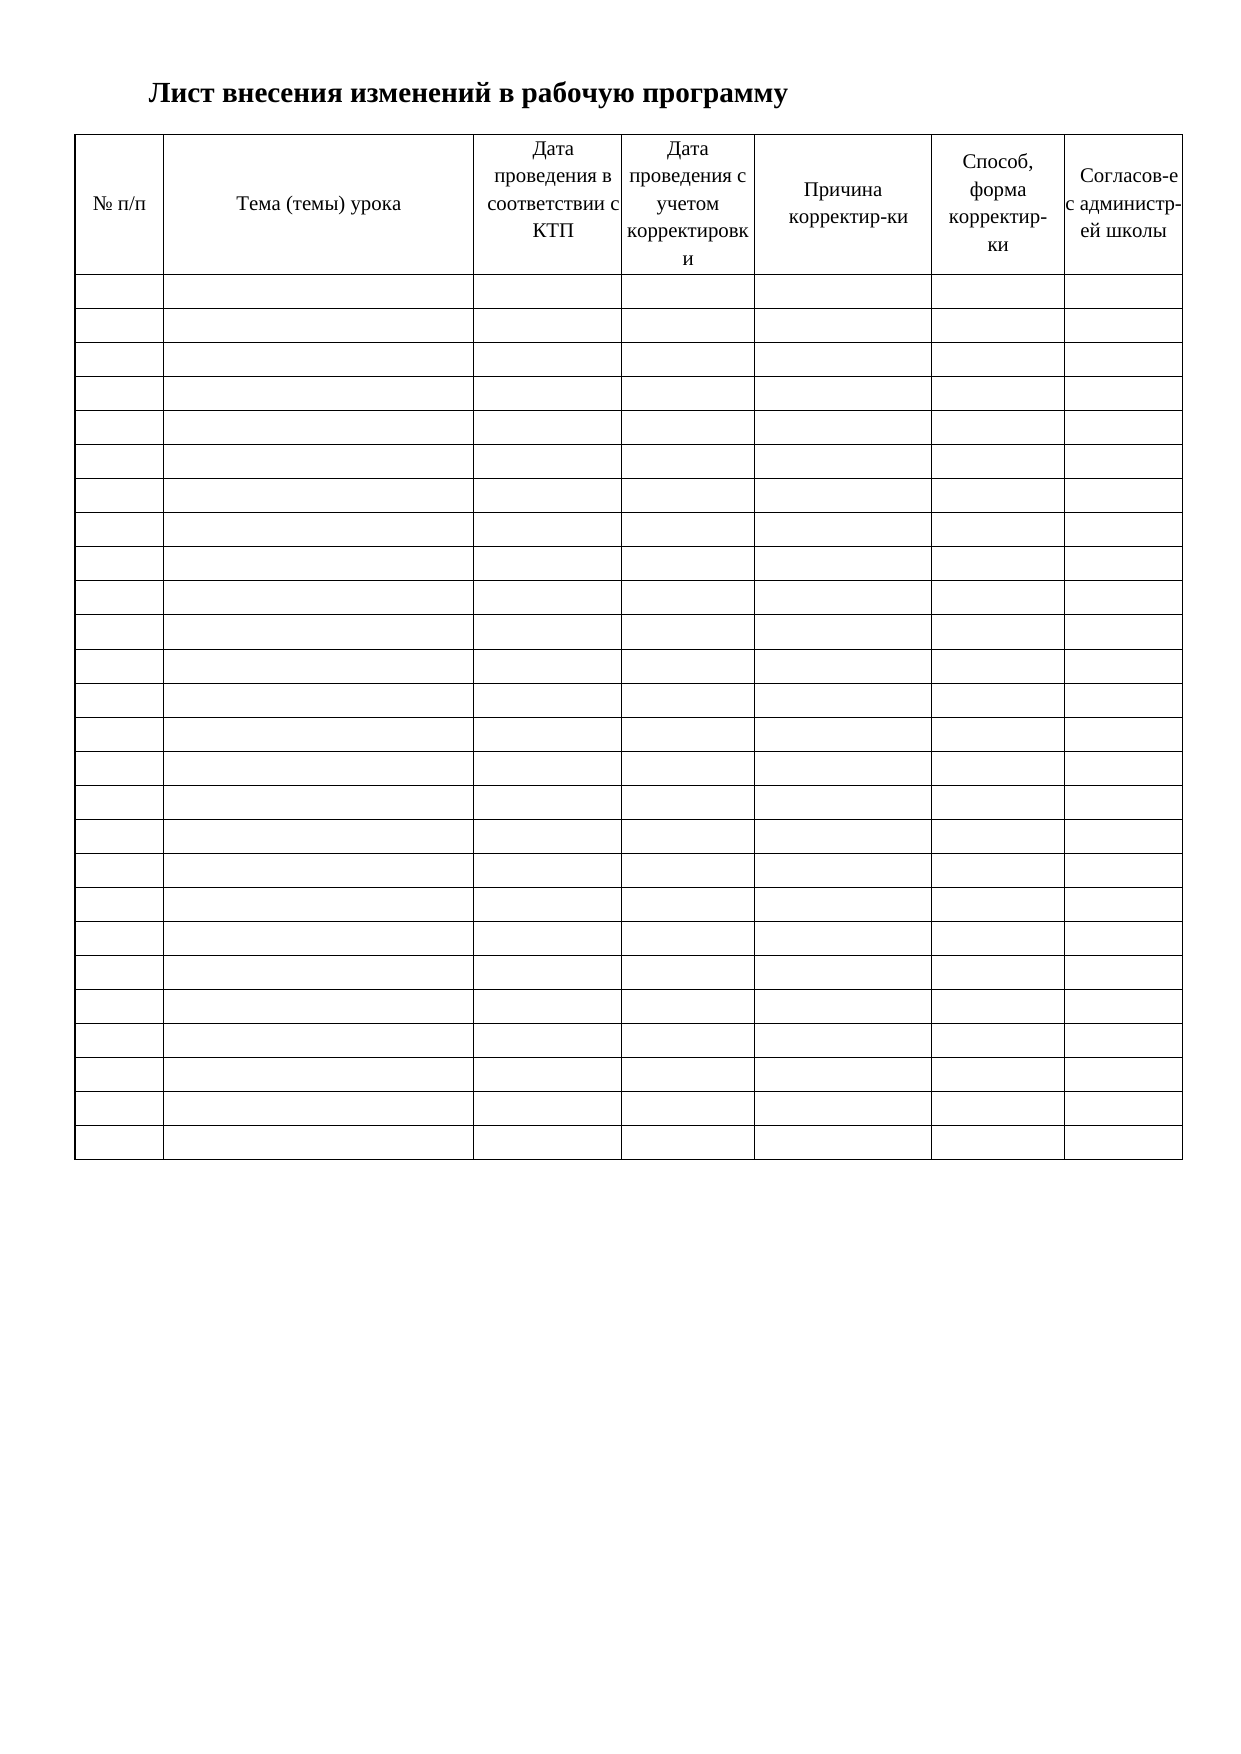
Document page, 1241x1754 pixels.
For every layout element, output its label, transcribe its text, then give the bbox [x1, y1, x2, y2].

table_cell [755, 513, 931, 546]
table_header Тема (темы) урока [164, 135, 473, 274]
table_cell [622, 786, 754, 819]
table_cell [474, 581, 621, 614]
table_cell [1065, 922, 1182, 955]
table_cell [164, 479, 473, 512]
table_cell [76, 547, 163, 580]
table_cell [164, 411, 473, 444]
table_cell [76, 752, 163, 785]
table_cell [164, 513, 473, 546]
table_cell [76, 615, 163, 648]
table_cell [76, 888, 163, 921]
table_cell [164, 888, 473, 921]
table_cell [474, 1126, 621, 1159]
table_cell [622, 309, 754, 342]
table_cell [76, 343, 163, 376]
table_cell [474, 1024, 621, 1057]
table_cell [474, 411, 621, 444]
table_cell [164, 956, 473, 989]
table_cell [1065, 547, 1182, 580]
table_cell [622, 888, 754, 921]
table_cell [474, 990, 621, 1023]
table_cell [755, 1126, 931, 1159]
table_cell [622, 854, 754, 887]
table_cell [164, 377, 473, 410]
table_cell [755, 956, 931, 989]
table_cell [1065, 343, 1182, 376]
table_cell [474, 615, 621, 648]
table_cell [164, 309, 473, 342]
table_cell [1065, 650, 1182, 682]
table_cell [76, 854, 163, 887]
table_cell [164, 854, 473, 887]
table_cell [932, 888, 1064, 921]
table_cell [755, 820, 931, 853]
table_cell [76, 786, 163, 819]
table_cell [932, 445, 1064, 478]
table_cell [755, 718, 931, 751]
table_cell [474, 854, 621, 887]
table_cell [164, 650, 473, 682]
table_cell [622, 445, 754, 478]
table_cell [76, 1058, 163, 1091]
table_cell [1065, 718, 1182, 751]
table_cell [755, 650, 931, 682]
table_cell [1065, 990, 1182, 1023]
table_cell [76, 650, 163, 682]
table_cell [932, 581, 1064, 614]
table_cell [932, 820, 1064, 853]
table_cell [1065, 752, 1182, 785]
table_cell [932, 718, 1064, 751]
table_cell [474, 513, 621, 546]
table_cell [622, 718, 754, 751]
table_cell [932, 343, 1064, 376]
table_header Дата проведения в соответствии с КТП [474, 135, 621, 274]
table_cell [932, 479, 1064, 512]
table_cell [932, 854, 1064, 887]
table_cell [164, 1092, 473, 1125]
table_cell [755, 1024, 931, 1057]
table_cell [474, 547, 621, 580]
table_cell [1065, 275, 1182, 308]
table_cell [932, 1092, 1064, 1125]
table_cell [622, 684, 754, 717]
table_cell [1065, 479, 1182, 512]
table_cell [164, 990, 473, 1023]
table_cell [932, 650, 1064, 682]
table_cell [622, 990, 754, 1023]
table_cell [1065, 820, 1182, 853]
table_cell [164, 718, 473, 751]
table_cell [474, 445, 621, 478]
table_cell [622, 377, 754, 410]
table_cell [932, 1024, 1064, 1057]
table_cell [164, 786, 473, 819]
table_cell [932, 615, 1064, 648]
table_header Причина корректир-ки [755, 135, 931, 274]
table_cell [1065, 581, 1182, 614]
table_cell [1065, 1024, 1182, 1057]
table_cell [474, 786, 621, 819]
table_cell [1065, 786, 1182, 819]
table_cell [474, 343, 621, 376]
table_header Дата проведения с учетом корректировки [622, 135, 754, 274]
table_cell [755, 581, 931, 614]
table_cell [622, 1024, 754, 1057]
table_cell [1065, 1092, 1182, 1125]
table_cell [474, 1092, 621, 1125]
table_cell [76, 1092, 163, 1125]
table_cell [932, 922, 1064, 955]
table_cell [755, 411, 931, 444]
table_cell [755, 990, 931, 1023]
table_cell [164, 275, 473, 308]
table_cell [1065, 615, 1182, 648]
table_cell [622, 820, 754, 853]
table_cell [1065, 1126, 1182, 1159]
table_cell [76, 990, 163, 1023]
table_cell [474, 718, 621, 751]
table_cell [932, 411, 1064, 444]
table_cell [755, 309, 931, 342]
table_cell [622, 547, 754, 580]
table_cell [164, 445, 473, 478]
table_cell [755, 752, 931, 785]
table_cell [76, 581, 163, 614]
table_header Способ, форма корректир-ки [932, 135, 1064, 274]
table_cell [755, 479, 931, 512]
table_cell [622, 479, 754, 512]
table_cell [474, 752, 621, 785]
table_cell [474, 275, 621, 308]
table_cell [164, 547, 473, 580]
table_cell [622, 1126, 754, 1159]
table_cell [1065, 513, 1182, 546]
table_cell [76, 445, 163, 478]
table_cell [755, 615, 931, 648]
table_cell [164, 1024, 473, 1057]
table_cell [622, 956, 754, 989]
table_cell [622, 513, 754, 546]
table_cell [622, 343, 754, 376]
table_cell [1065, 411, 1182, 444]
table_cell [164, 1126, 473, 1159]
table_cell [622, 275, 754, 308]
table_cell [755, 888, 931, 921]
table_cell [164, 922, 473, 955]
table_cell [1065, 888, 1182, 921]
table_cell [76, 309, 163, 342]
table_cell [164, 752, 473, 785]
table_cell [932, 1058, 1064, 1091]
table_cell [76, 513, 163, 546]
table_cell [76, 922, 163, 955]
table_cell [76, 1126, 163, 1159]
table_cell [474, 684, 621, 717]
table_cell [622, 581, 754, 614]
table_cell [164, 1058, 473, 1091]
table_cell [164, 820, 473, 853]
table_cell [474, 309, 621, 342]
table_cell [474, 820, 621, 853]
table_cell [76, 411, 163, 444]
table_cell [932, 309, 1064, 342]
table_cell [755, 1058, 931, 1091]
table_header Согласов-е с администр-ей школы [1065, 135, 1182, 274]
table_cell [755, 275, 931, 308]
table_cell [1065, 377, 1182, 410]
table_cell [164, 615, 473, 648]
table_cell [932, 752, 1064, 785]
table_cell [474, 956, 621, 989]
table_cell [474, 888, 621, 921]
table_cell [755, 922, 931, 955]
table_cell [76, 275, 163, 308]
table_cell [164, 684, 473, 717]
table_cell [1065, 854, 1182, 887]
table_cell [932, 684, 1064, 717]
table_cell [755, 854, 931, 887]
table_cell [932, 990, 1064, 1023]
table_cell [932, 1126, 1064, 1159]
table_cell [755, 684, 931, 717]
table_cell [76, 479, 163, 512]
table_cell [474, 922, 621, 955]
table_cell [164, 581, 473, 614]
table_cell [932, 547, 1064, 580]
table_cell [622, 650, 754, 682]
table_cell [1065, 1058, 1182, 1091]
table_cell [622, 922, 754, 955]
table_cell [755, 786, 931, 819]
table_cell [474, 479, 621, 512]
table_cell [932, 377, 1064, 410]
table_cell [755, 343, 931, 376]
table_cell [1065, 445, 1182, 478]
table_cell [622, 411, 754, 444]
table_cell [755, 1092, 931, 1125]
table_cell [622, 615, 754, 648]
table_cell [474, 650, 621, 682]
table_cell [76, 718, 163, 751]
table_cell [474, 1058, 621, 1091]
table_cell [622, 1058, 754, 1091]
table_cell [755, 445, 931, 478]
table_cell [76, 956, 163, 989]
table_cell [1065, 956, 1182, 989]
table_header № п/п [76, 135, 163, 274]
table_cell [755, 547, 931, 580]
table_cell [164, 343, 473, 376]
table_cell [755, 377, 931, 410]
table_cell [76, 820, 163, 853]
table_cell [474, 377, 621, 410]
table_cell [932, 956, 1064, 989]
table_cell [622, 752, 754, 785]
table_cell [622, 1092, 754, 1125]
table_cell [76, 1024, 163, 1057]
table_cell [76, 377, 163, 410]
table_cell [932, 513, 1064, 546]
table_cell [1065, 309, 1182, 342]
table_cell [1065, 684, 1182, 717]
table_cell [76, 684, 163, 717]
table_cell [932, 275, 1064, 308]
table_cell [932, 786, 1064, 819]
text Лист внесения изменений в рабочую программу [75, 75, 1165, 108]
